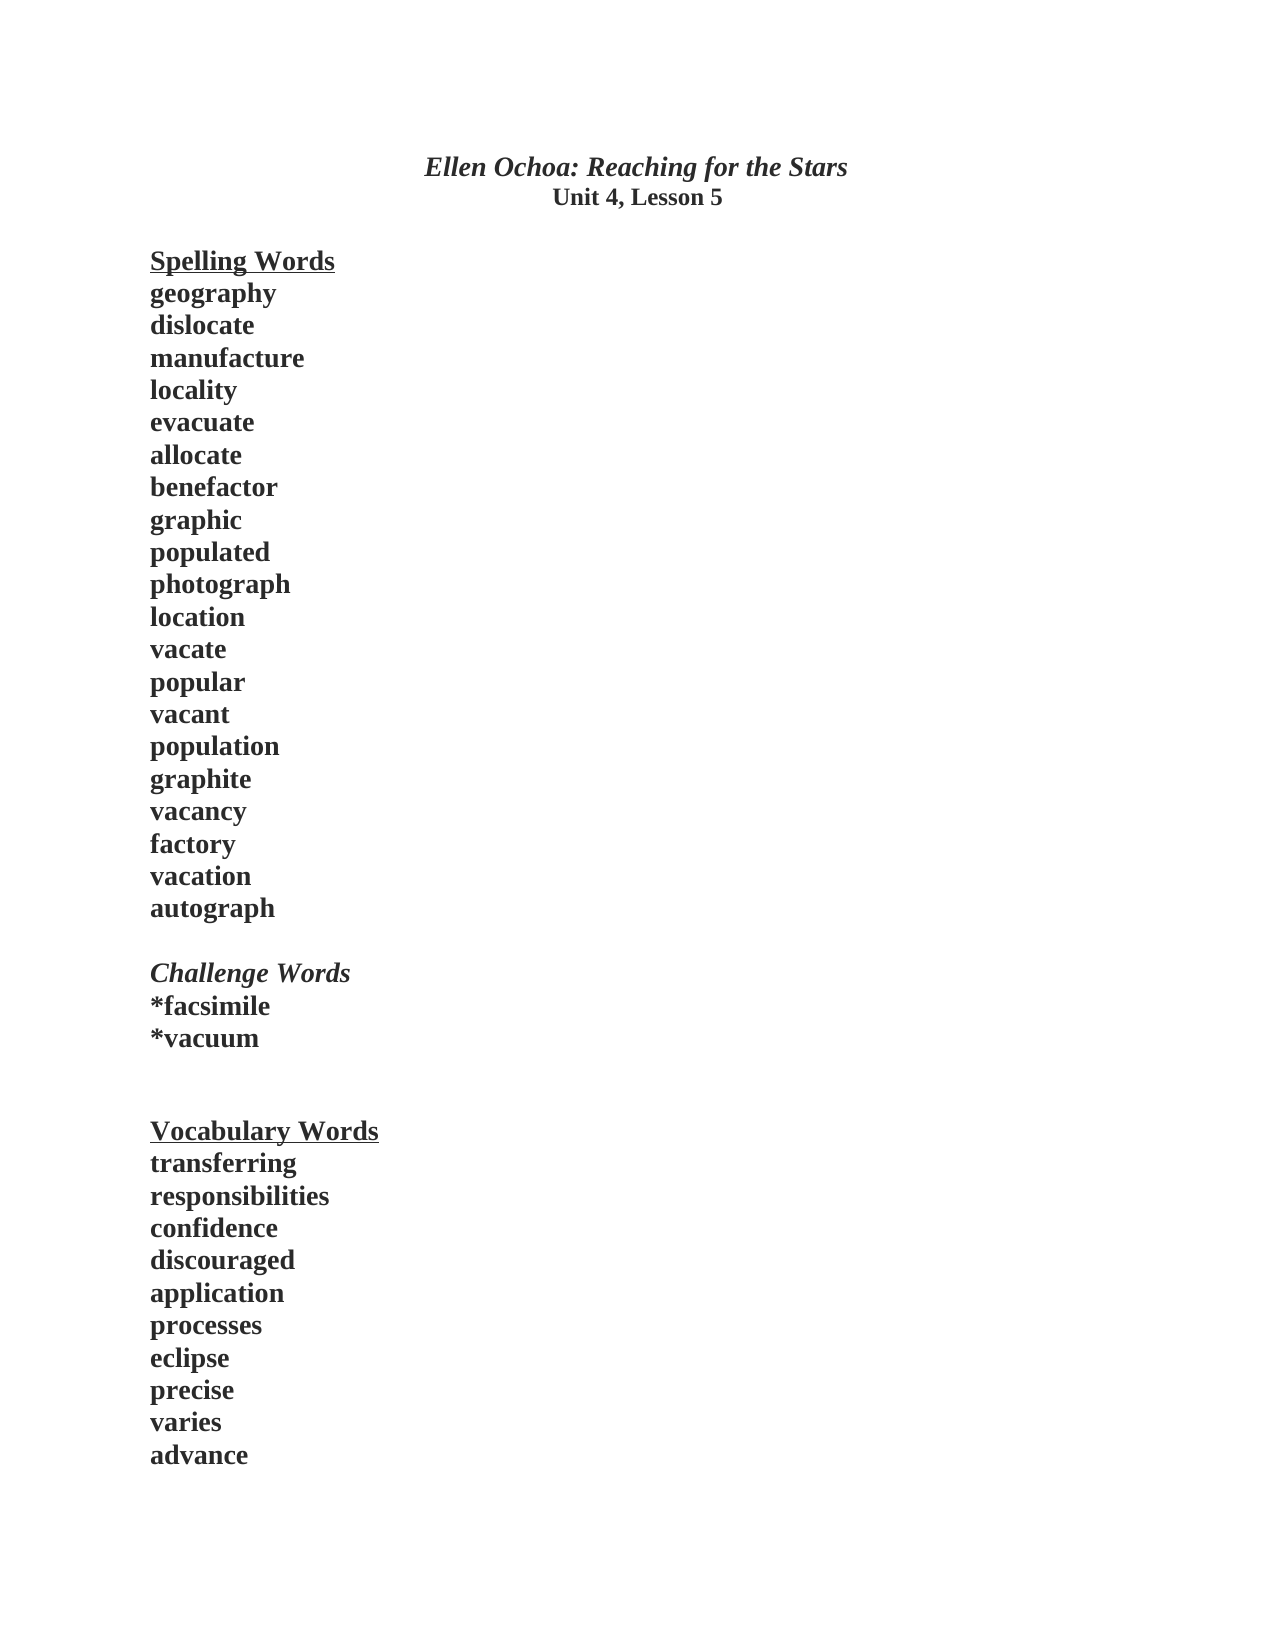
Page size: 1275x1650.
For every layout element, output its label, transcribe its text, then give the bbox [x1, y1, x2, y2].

text benefactor [150, 470, 1125, 503]
text eclipse [150, 1341, 1125, 1373]
text *facsimile [150, 989, 1125, 1021]
text Spelling Words geography [150, 243, 1125, 308]
text Challenge Words [150, 956, 1125, 989]
text manufacture [150, 341, 1125, 373]
text Unit 4, Lesson 5 [150, 182, 1125, 211]
text population [150, 729, 1125, 762]
text application [150, 1276, 1125, 1308]
text discouraged [150, 1243, 1125, 1276]
text advance [150, 1438, 1125, 1470]
text Vocabulary Words ​transferring [150, 1081, 1125, 1179]
text locality [150, 373, 1125, 406]
text graphic [150, 503, 1125, 535]
text dislocate [150, 308, 1125, 341]
text vacation [150, 859, 1125, 891]
text Ellen Ochoa: Reaching for the Stars [150, 150, 1125, 182]
text precise [150, 1373, 1125, 1405]
text processes [150, 1308, 1125, 1341]
text vacancy [150, 794, 1125, 827]
text factory [150, 827, 1125, 859]
text location [150, 600, 1125, 632]
text photograph [150, 567, 1125, 600]
text vacant [150, 697, 1125, 729]
text graphite [150, 762, 1125, 794]
text popular [150, 665, 1125, 697]
text allocate [150, 438, 1125, 470]
text *vacuum [150, 1021, 1125, 1081]
text vacate [150, 632, 1125, 665]
text varies [150, 1405, 1125, 1438]
text autograph [150, 891, 1125, 924]
text confidence [150, 1211, 1125, 1243]
text evacuate [150, 406, 1125, 438]
text populated [150, 535, 1125, 567]
text responsibilities [150, 1179, 1125, 1211]
